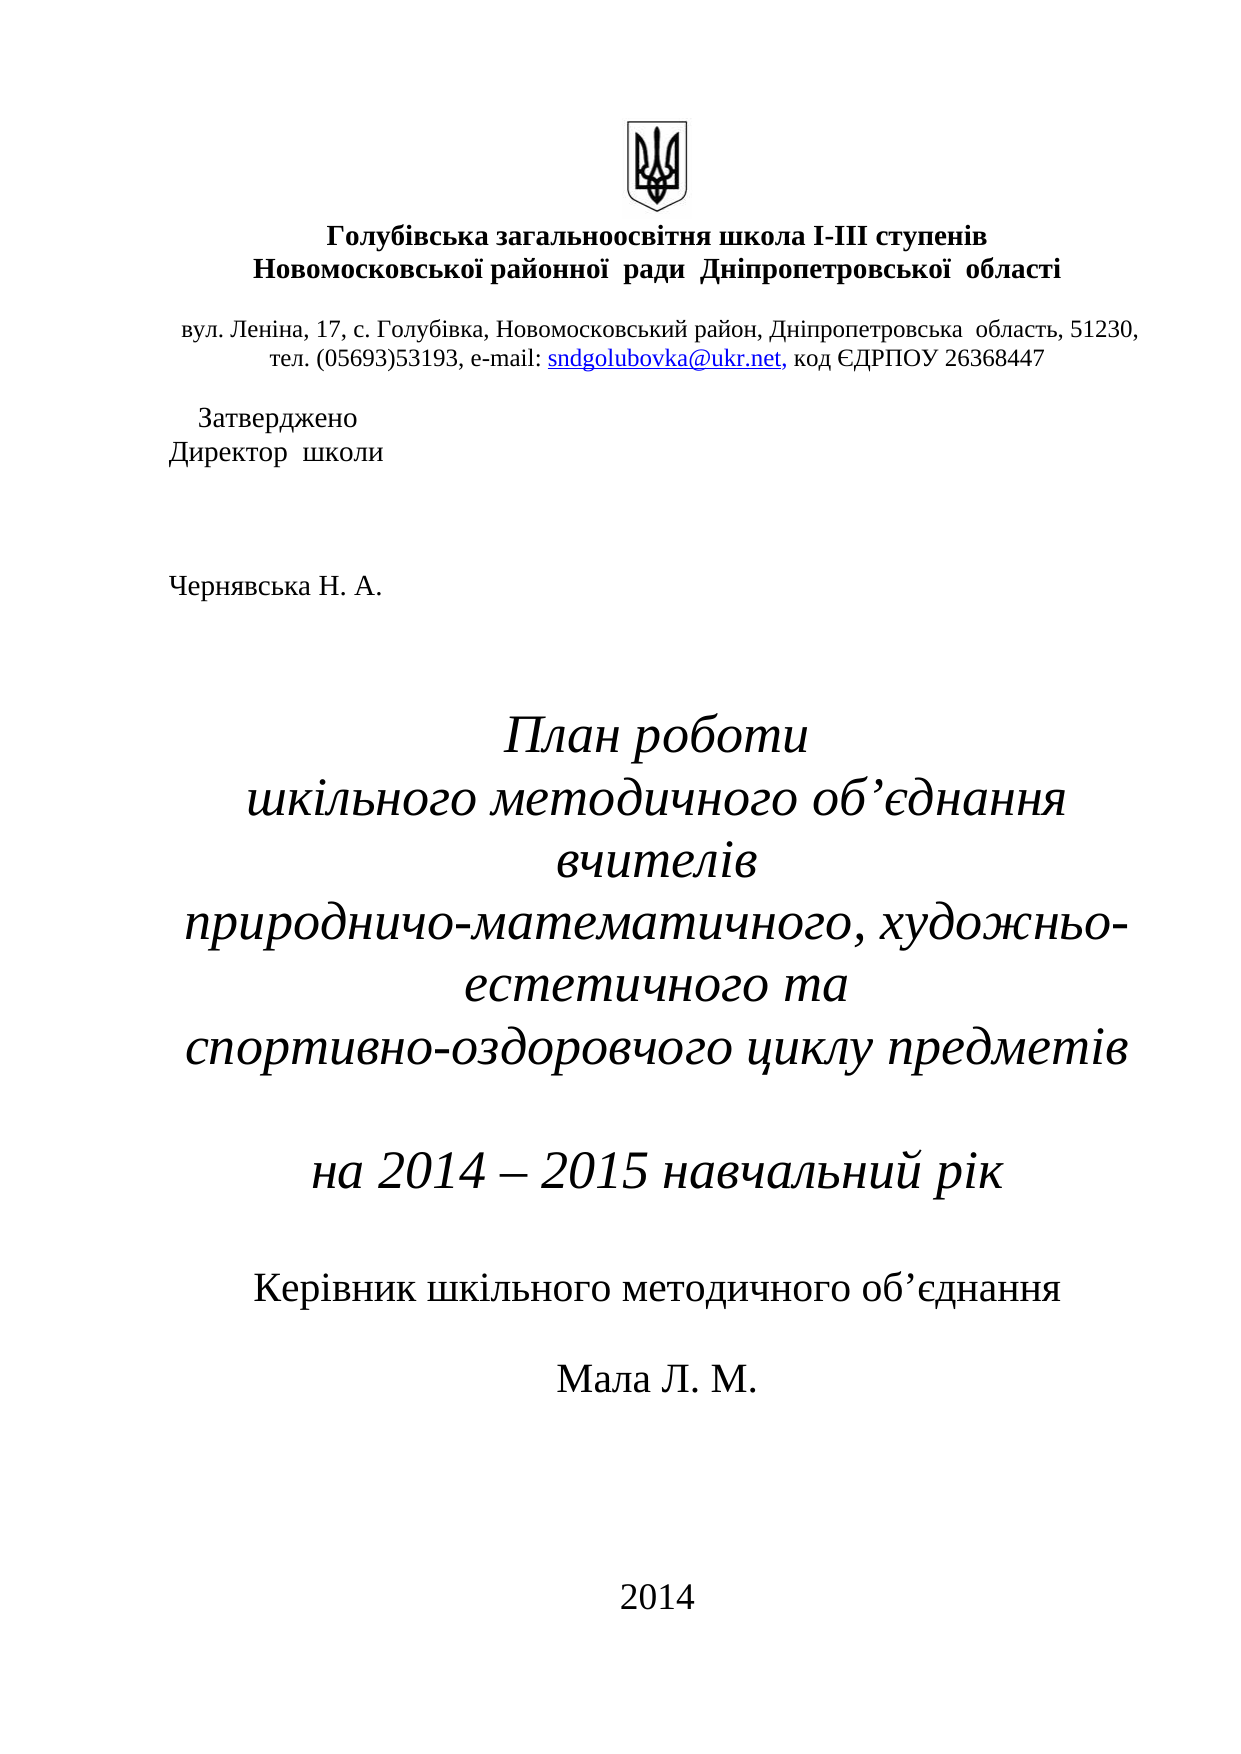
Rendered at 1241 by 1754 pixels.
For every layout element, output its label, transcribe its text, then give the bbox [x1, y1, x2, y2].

text природничо-математичного, художньо-естетичного та [162, 889, 1152, 1013]
text Мала Л. М. [162, 1354, 1152, 1402]
text План роботи [162, 702, 1152, 764]
picture [621, 118, 693, 219]
text спортивно-оздоровчого циклу предметів [162, 1013, 1152, 1076]
text Голубівська загальноосвітня школа І-ІІІ ступенів [162, 218, 1152, 252]
text Затверджено [168, 400, 1152, 434]
text Чернявська Н. А. [168, 568, 1152, 601]
text вул. Леніна, 17, с. Голубівка, Новомосковський район, Дніпропетровська область, 51230, [162, 314, 1152, 343]
text Директор школи [168, 434, 1152, 467]
text тел. (05693)53193, е-mail: sndgolubovka@ukr.net, код ЄДРПОУ 26368447 [162, 343, 1152, 371]
text Керівник шкільного методичного об’єднання [162, 1263, 1152, 1311]
text на 2014 – 2015 навчальний рік [162, 1138, 1152, 1200]
text 2014 [162, 1574, 1152, 1617]
text Новомосковської районної ради Дніпропетровської області [162, 252, 1152, 285]
text шкільного методичного об’єднання вчителів [162, 764, 1152, 889]
